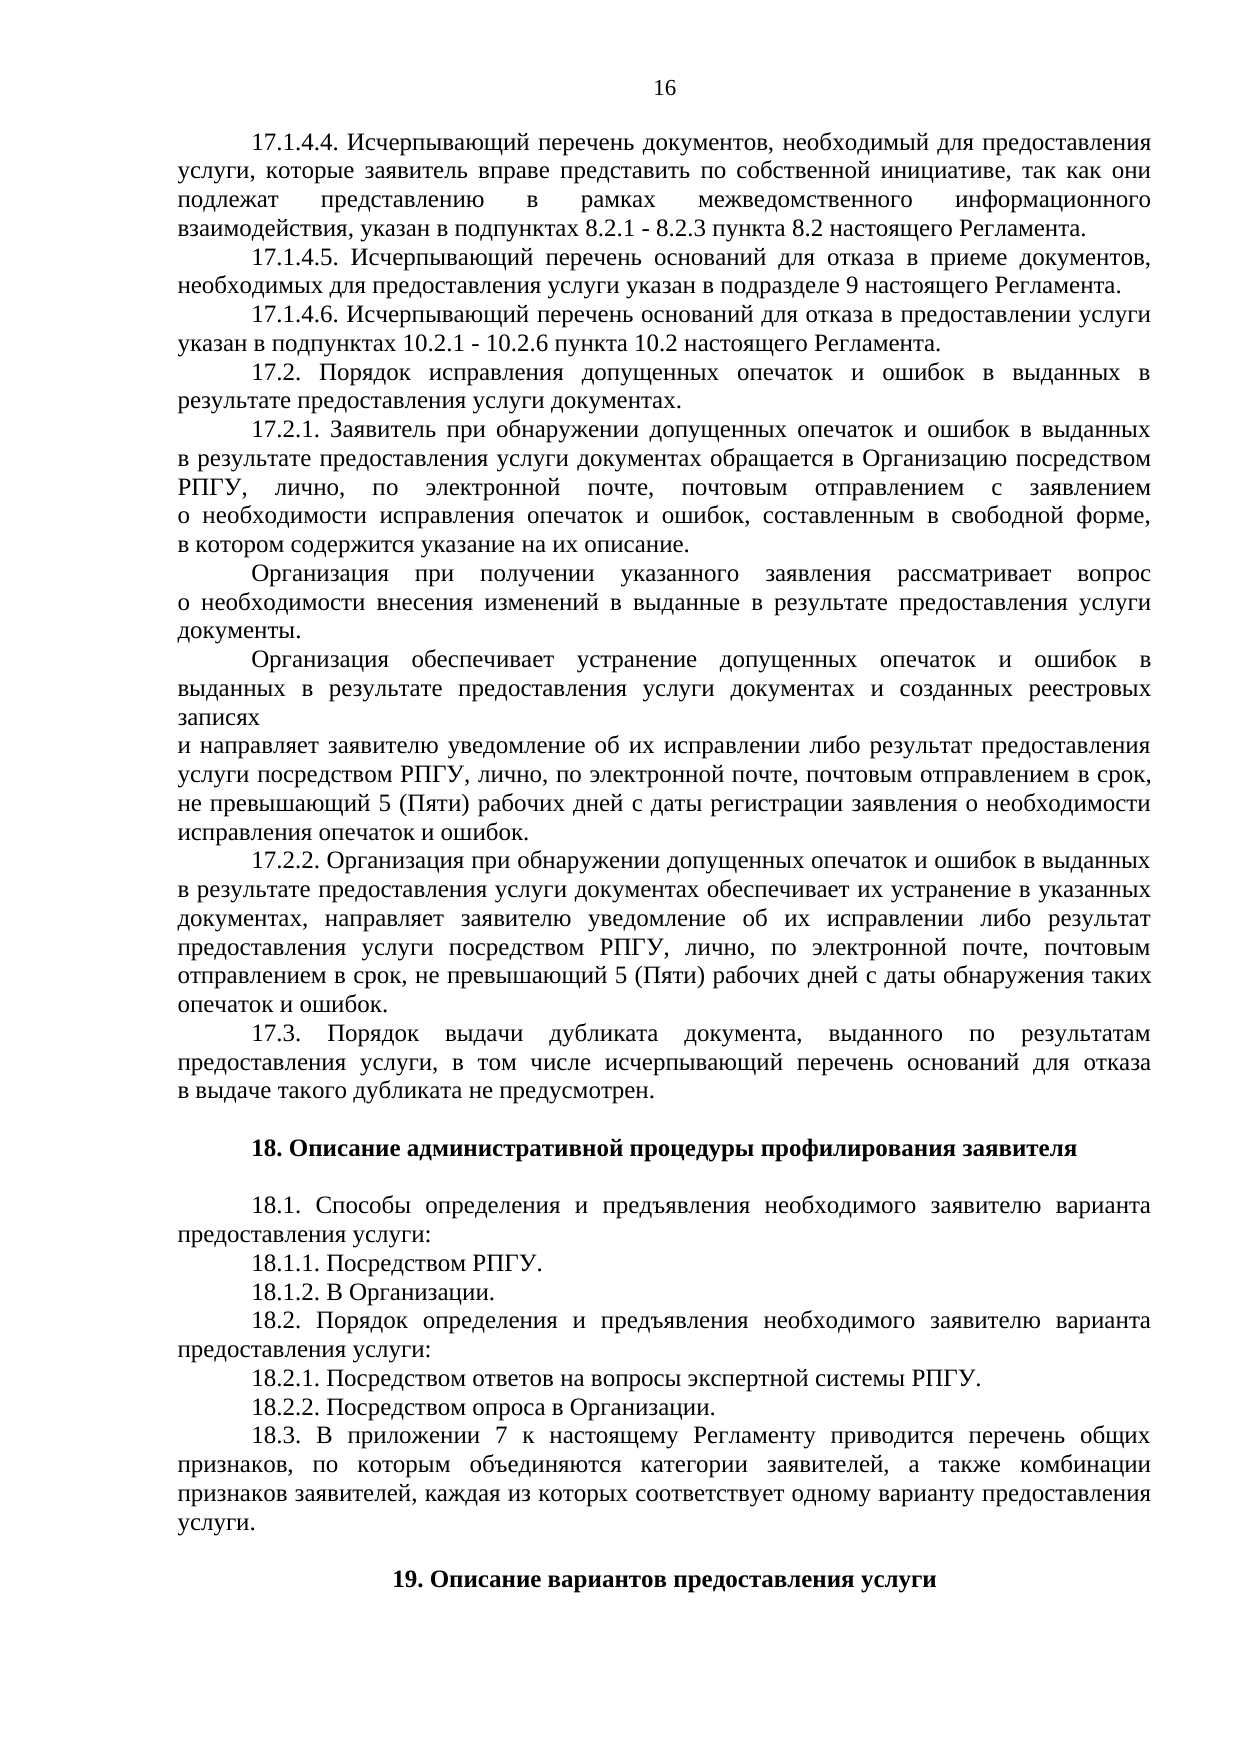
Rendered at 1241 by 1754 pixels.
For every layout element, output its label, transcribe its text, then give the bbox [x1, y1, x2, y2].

subtitle 19. Описание вариантов предоставления услуги [177, 1564, 1152, 1593]
subtitle 18. Описание административной процедуры профилирования заявителя [177, 1133, 1152, 1162]
text 18.1.2. В Организации. [177, 1277, 1152, 1305]
text 17.1.4.6. Исчерпывающий перечень оснований для отказа в предоставлении услуги указан в подпунктах 10.2.1 - 10.2.6 пункта 10.2 настоящего Регламента. [177, 299, 1152, 357]
text 18.1. Способы определения и предъявления необходимого заявителю варианта предоставления услуги: [177, 1190, 1152, 1248]
text Организация при получении указанного заявления рассматривает вопрос о необходимости внесения изменений в выданные в результате предоставления услуги документы. [177, 558, 1152, 644]
text 18.2. Порядок определения и предъявления необходимого заявителю варианта предоставления услуги: [177, 1305, 1152, 1363]
text 18.1.1. Посредством РПГУ. [177, 1248, 1152, 1277]
text 18.2.1. Посредством ответов на вопросы экспертной системы РПГУ. [177, 1363, 1152, 1392]
text 18.3. В приложении 7 к настоящему Регламенту приводится перечень общих признаков, по которым объединяются категории заявителей, а также комбинации признаков заявителей, каждая из которых соответствует одному варианту предоставления услуги. [177, 1420, 1152, 1535]
text 18.2.2. Посредством опроса в Организации. [177, 1392, 1152, 1420]
text 17.2.1. Заявитель при обнаружении допущенных опечаток и ошибок в выданных в результате предоставления услуги документах обращается в Организацию посредством РПГУ, лично, по электронной почте, почтовым отправлением с заявлением о необходимости исправления опечаток и ошибок, составленным в свободной форме, в котором содержится указание на их описание. [177, 414, 1152, 558]
text Организация обеспечивает устранение допущенных опечаток и ошибок в выданных в результате предоставления услуги документах и созданных реестровых записях и направляет заявителю уведомление об их исправлении либо результат предоставления услуги посредством РПГУ, лично, по электронной почте, почтовым отправлением в срок, не превышающий 5 (Пяти) рабочих дней с даты регистрации заявления о необходимости исправления опечаток и ошибок. [177, 644, 1152, 845]
text 17.1.4.4. Исчерпывающий перечень документов, необходимый для предоставления услуги, которые заявитель вправе представить по собственной инициативе, так как они подлежат представлению в рамках межведомственного информационного взаимодействия, указан в подпунктах 8.2.1 - 8.2.3 пункта 8.2 настоящего Регламента. [177, 127, 1152, 242]
text 17.1.4.5. Исчерпывающий перечень оснований для отказа в приеме документов, необходимых для предоставления услуги указан в подразделе 9 настоящего Регламента. [177, 242, 1152, 299]
text 17.3. Порядок выдачи дубликата документа, выданного по результатам предоставления услуги, в том числе исчерпывающий перечень оснований для отказа в выдаче такого дубликата не предусмотрен. [177, 1018, 1152, 1104]
text 17.2. Порядок исправления допущенных опечаток и ошибок в выданных в результате предоставления услуги документах. [177, 357, 1152, 414]
text 17.2.2. Организация при обнаружении допущенных опечаток и ошибок в выданных в результате предоставления услуги документах обеспечивает их устранение в указанных документах, направляет заявителю уведомление об их исправлении либо результат предоставления услуги посредством РПГУ, лично, по электронной почте, почтовым отправлением в срок, не превышающий 5 (Пяти) рабочих дней с даты обнаружения таких опечаток и ошибок. [177, 845, 1152, 1018]
